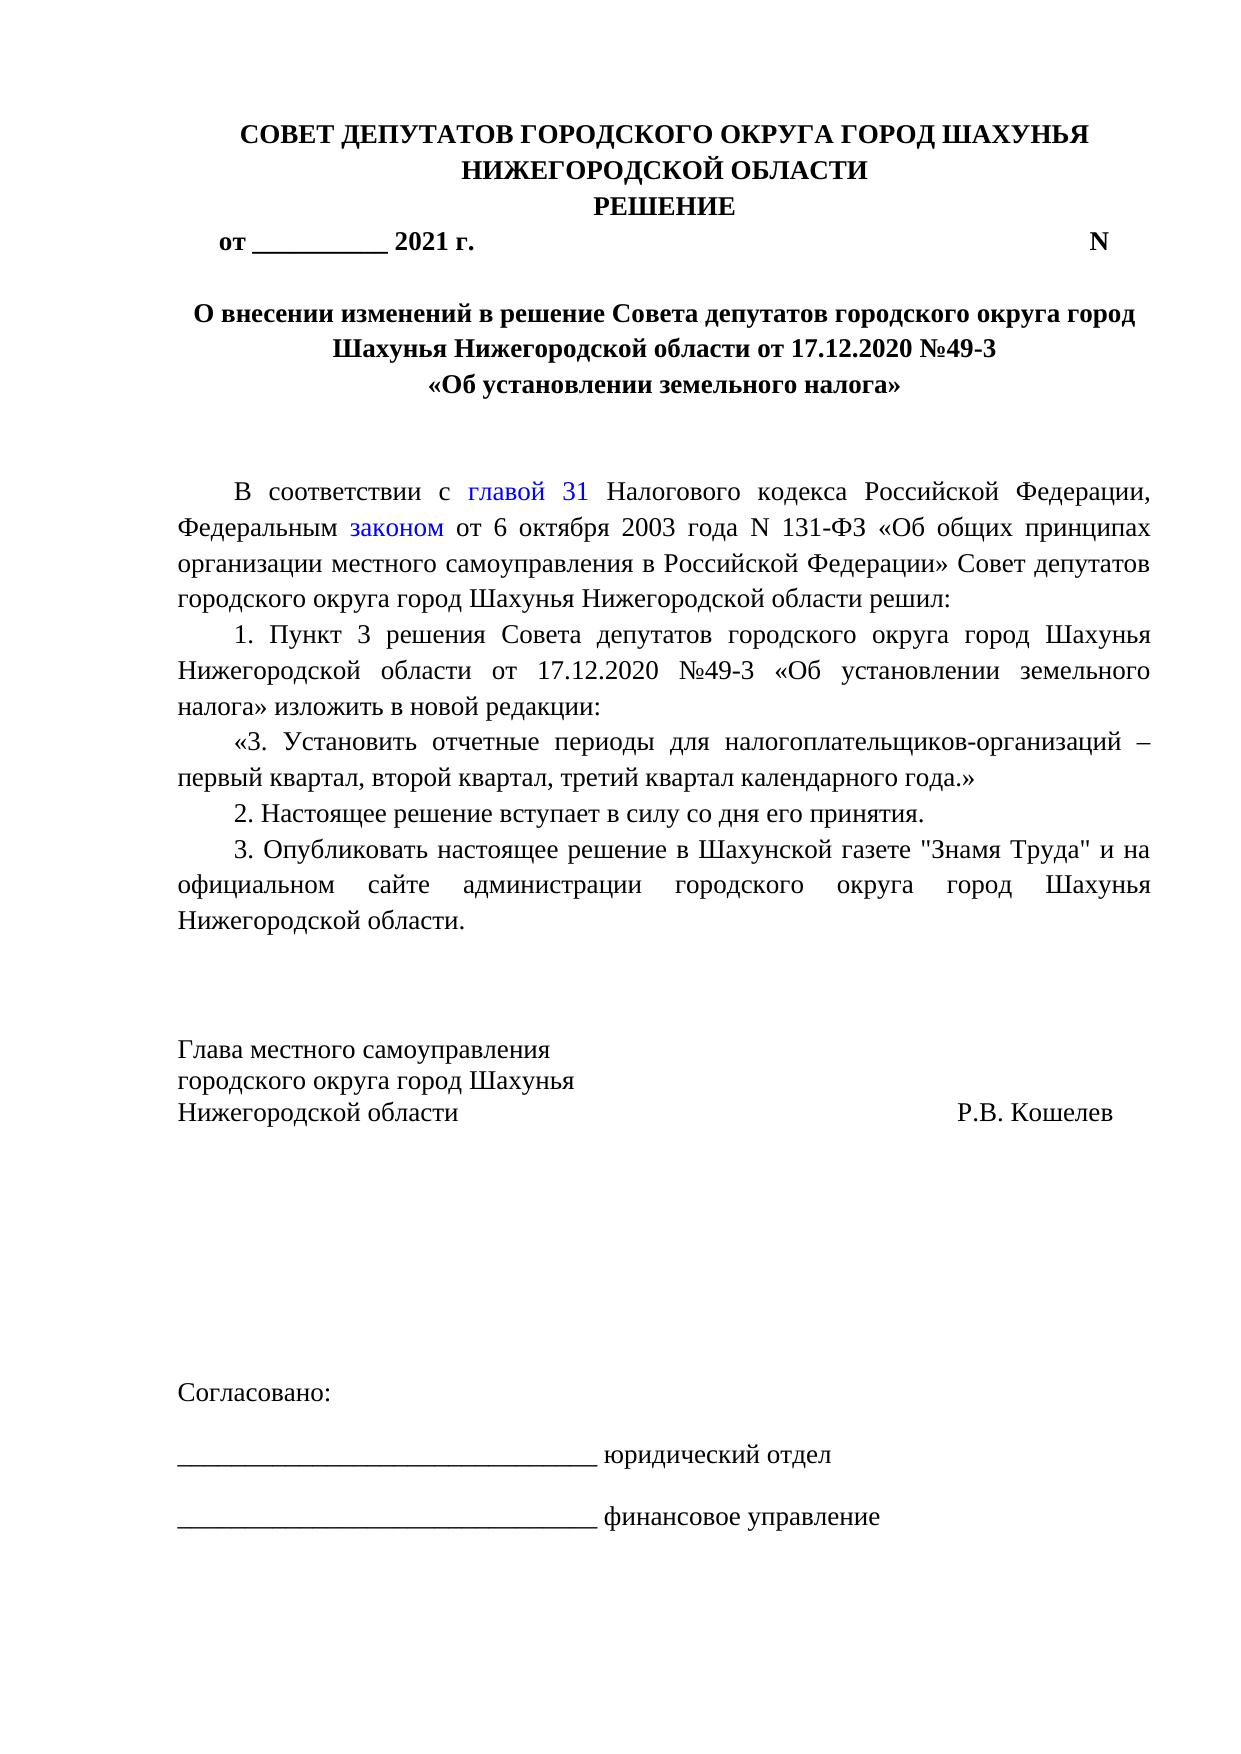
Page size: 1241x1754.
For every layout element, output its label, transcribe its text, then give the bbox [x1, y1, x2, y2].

title «Об установлении земельного налога» [177, 368, 1152, 399]
text Согласовано: [177, 1376, 1152, 1407]
text городского округа город Шахунья [177, 1064, 1152, 1096]
title О внесении изменений в решение Совета депутатов городского округа город Шахунья Нижегородской области от 17.12.2020 №49-3 [177, 297, 1152, 364]
text 1. Пункт 3 решения Совета депутатов городского округа город Шахунья Нижегородской области от 17.12.2020 №49-3 «Об установлении земельного налога» изложить в новой редакции: [177, 618, 1152, 721]
text «3. Установить отчетные периоды для налогоплательщиков-организаций – первый квартал, второй квартал, третий квартал календарного года.» [177, 726, 1152, 792]
text 2. Настоящее решение вступает в силу со дня его принятия. [177, 797, 1152, 828]
title от __________ 2021 г. N [177, 225, 1152, 256]
text _______________________________ юридический отдел [177, 1438, 1152, 1469]
text 3. Опубликовать настоящее решение в Шахунской газете "Знамя Труда" и на официальном сайте администрации городского округа город Шахунья Нижегородской области. [177, 833, 1152, 935]
title СОВЕТ ДЕПУТАТОВ ГОРОДСКОГО ОКРУГА ГОРОД ШАХУНЬЯ [177, 118, 1152, 149]
text В соответствии с главой 31 Налогового кодекса Российской Федерации, Федеральным законом от 6 октября 2003 года N 131-ФЗ «Об общих принципах организации местного самоуправления в Российской Федерации» Совет депутатов городского округа город Шахунья Нижегородской области решил: [177, 475, 1152, 614]
text _______________________________ финансовое управление [177, 1501, 1152, 1532]
title РЕШЕНИЕ [177, 189, 1152, 221]
text Глава местного самоуправления [177, 1033, 1152, 1064]
text Нижегородской области Р.В. Кошелев [177, 1096, 1152, 1127]
title НИЖЕГОРОДСКОЙ ОБЛАСТИ [177, 154, 1152, 185]
